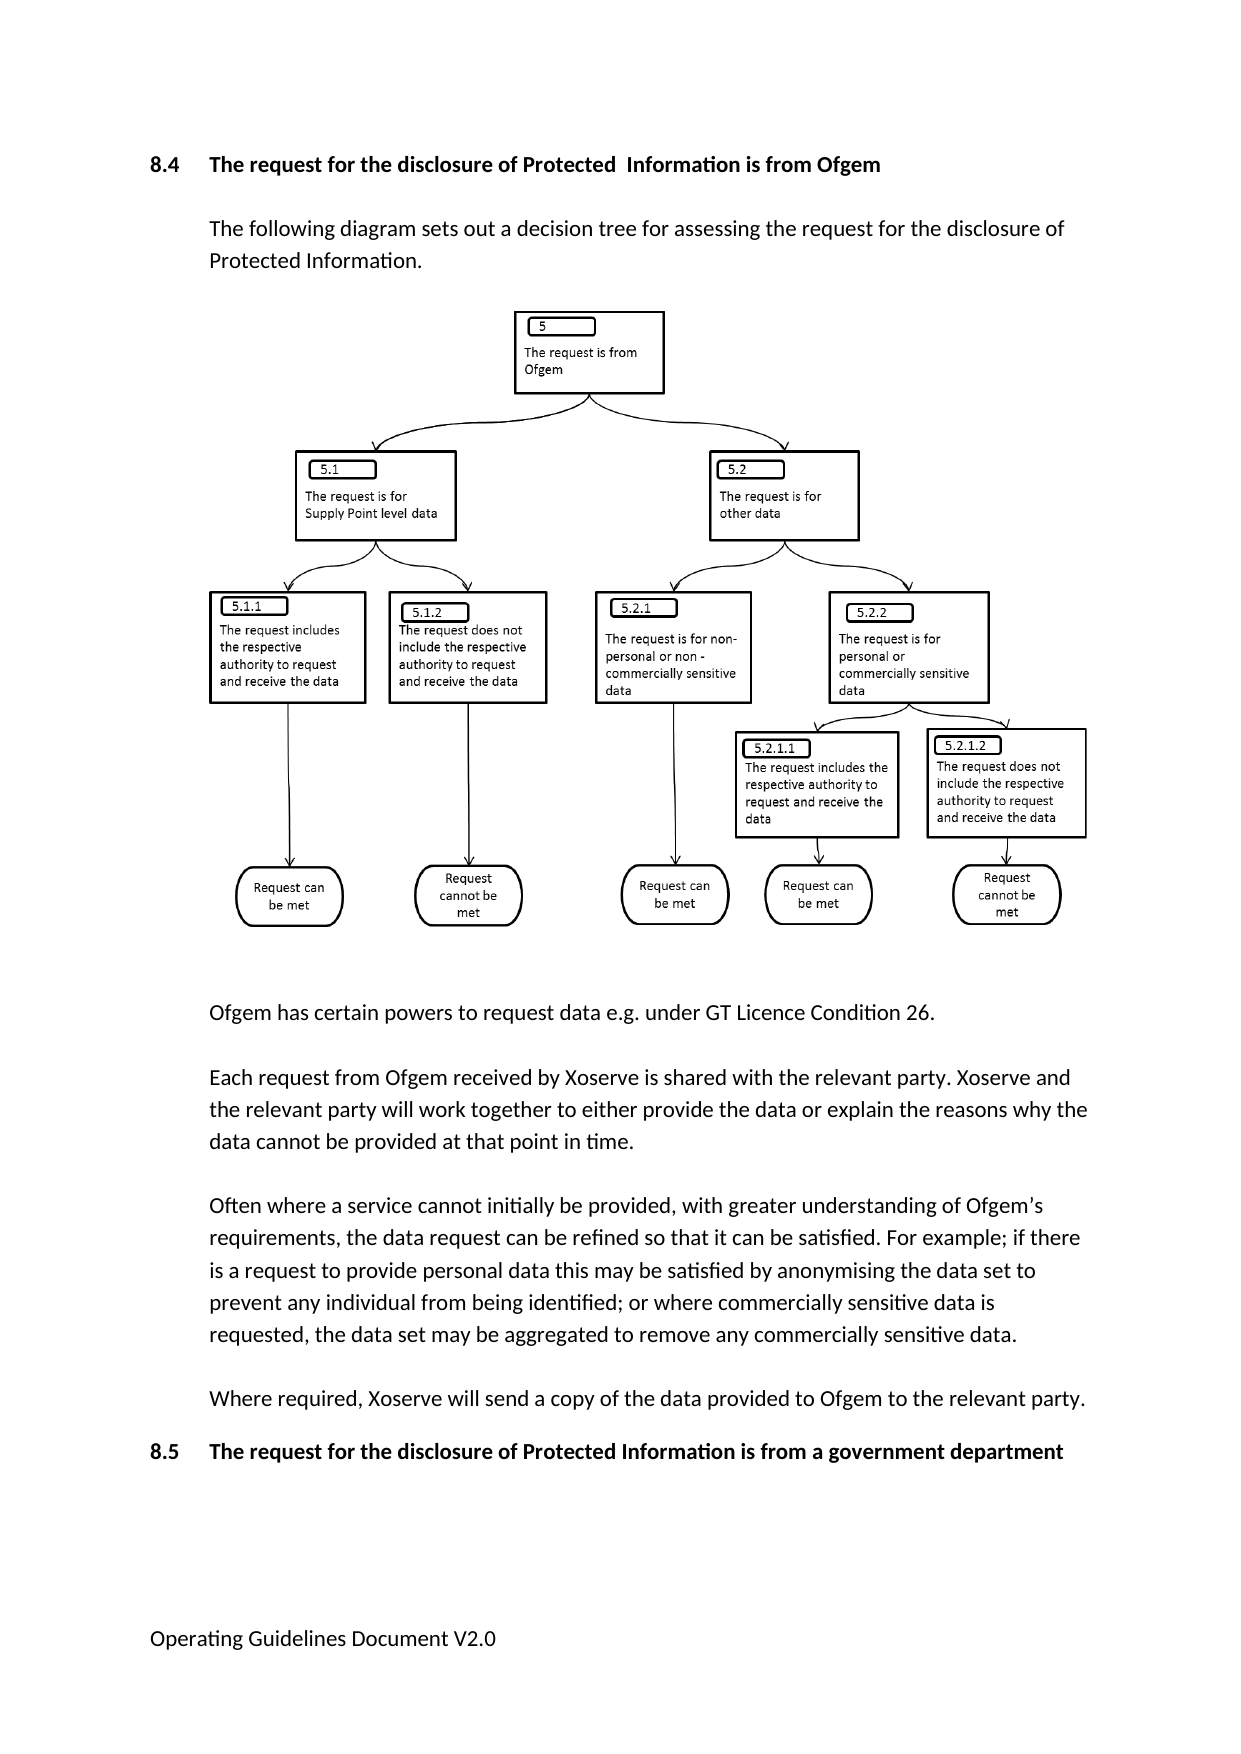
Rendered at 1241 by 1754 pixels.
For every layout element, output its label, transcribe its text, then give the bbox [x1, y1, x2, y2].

list Ofgem has certain powers to request data e.g. under GT Licence Condition 26. [209, 998, 1090, 1026]
list Often where a service cannot initially be provided, with greater understanding of Ofgem’s requirements, the data request can be refined so that it can be satisfied. For example; if there is a request to provide personal data this may be satisfied by anonymising the data set to prevent any individual from being identified; or where commercially sensitive data is requested, the data set may be aggregated to remove any commercially sensitive data. [209, 1191, 1090, 1348]
list Where required, Xoserve will send a copy of the data provided to Ofgem to the relevant party. [209, 1384, 1090, 1412]
picture [209, 311, 1087, 930]
list Each request from Ofgem received by Xoserve is shared with the relevant party. Xoserve and the relevant party will work together to either provide the data or explain the reasons why the data cannot be provided at that point in time. [209, 1063, 1090, 1155]
list The following diagram sets out a decision tree for assessing the request for the disclosure of Protected Information. [209, 214, 1090, 274]
text 8.5 The request for the disclosure of Protected Information is from a government department [150, 1437, 1090, 1466]
list The request for the disclosure of Protected Information is from Ofgem [150, 150, 1090, 178]
